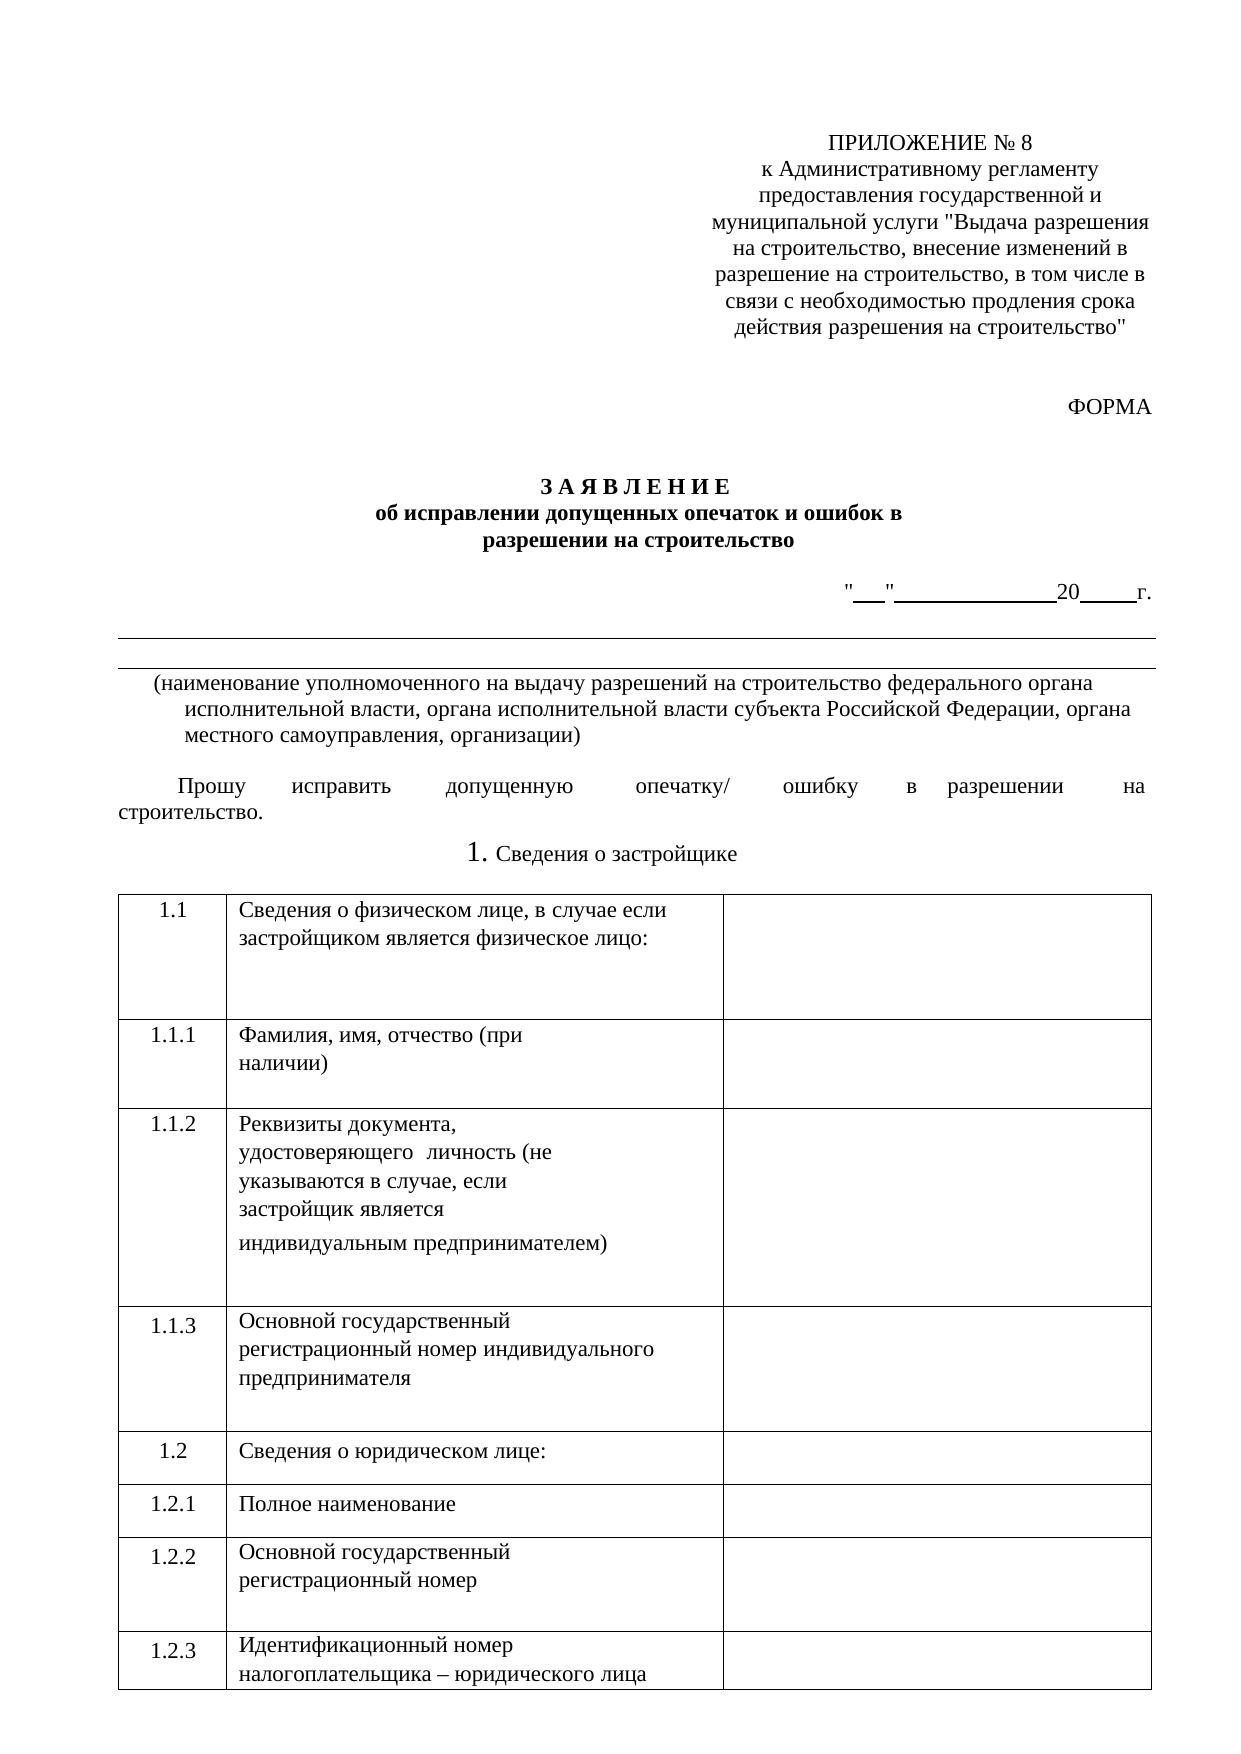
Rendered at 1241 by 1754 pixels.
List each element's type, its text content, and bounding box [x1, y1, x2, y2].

text (наименование уполномоченного на выдачу разрешений на строительство федерального органа исполнительной власти, органа исполнительной власти субъекта Российской Федерации, органа местного самоуправления, организации) [153, 666, 1144, 748]
table_cell [724, 1632, 1151, 1688]
table_cell [724, 1432, 1151, 1484]
text ПРИЛОЖЕНИЕ № 8 [714, 129, 1146, 155]
table_cell Основной государственный регистрационный номер индивидуального предпринимателя [227, 1307, 723, 1431]
table_cell [724, 1109, 1151, 1306]
table_cell 1.1.3 [119, 1307, 226, 1431]
text " " 20 г. [106, 578, 1152, 605]
table_cell Идентификационный номер налогоплательщика – юридического лица [227, 1632, 723, 1688]
table_cell [724, 1485, 1151, 1537]
table_cell Реквизиты документа, удостоверяющего личность (не указываются в случае, если застройщик является индивидуальным предпринимателем) [227, 1109, 723, 1306]
text Прошу исправить допущенную опечатку/ ошибку в разрешении на строительство. [118, 772, 1152, 824]
table_cell 1.1.1 [119, 1020, 226, 1108]
text к Административному регламенту предоставления государственной и муниципальной услуги "Выдача разрешения на строительство, внесение изменений в разрешение на строительство, в том числе в связи с необходимостью продления срока действия разрешения на строительство" [711, 155, 1149, 339]
table_header Сведения о физическом лице, в случае если застройщиком является физическое лицо: [227, 895, 723, 1019]
list Сведения о застройщике [466, 834, 1169, 867]
table_header 1.1 [119, 895, 226, 1019]
table_cell 1.2 [119, 1432, 226, 1484]
table_cell Полное наименование [227, 1485, 723, 1537]
table_cell 1.1.2 [119, 1109, 226, 1306]
table_cell Сведения о юридическом лице: [227, 1432, 723, 1484]
table_header [724, 895, 1151, 1019]
table_cell 1.2.1 [119, 1485, 226, 1537]
table_cell [724, 1307, 1151, 1431]
text ФОРМА [106, 393, 1152, 419]
table_cell Фамилия, имя, отчество (при наличии) [227, 1020, 723, 1108]
text об исправлении допущенных опечаток и ошибок в разрешении на строительство [315, 499, 962, 552]
table_cell [724, 1538, 1151, 1631]
table_cell 1.2.3 [119, 1632, 226, 1688]
table_cell [724, 1020, 1151, 1108]
table_cell Основной государственный регистрационный номер [227, 1538, 723, 1631]
table_cell 1.2.2 [119, 1538, 226, 1631]
subtitle З А Я В Л Е Н И Е [128, 473, 1142, 499]
